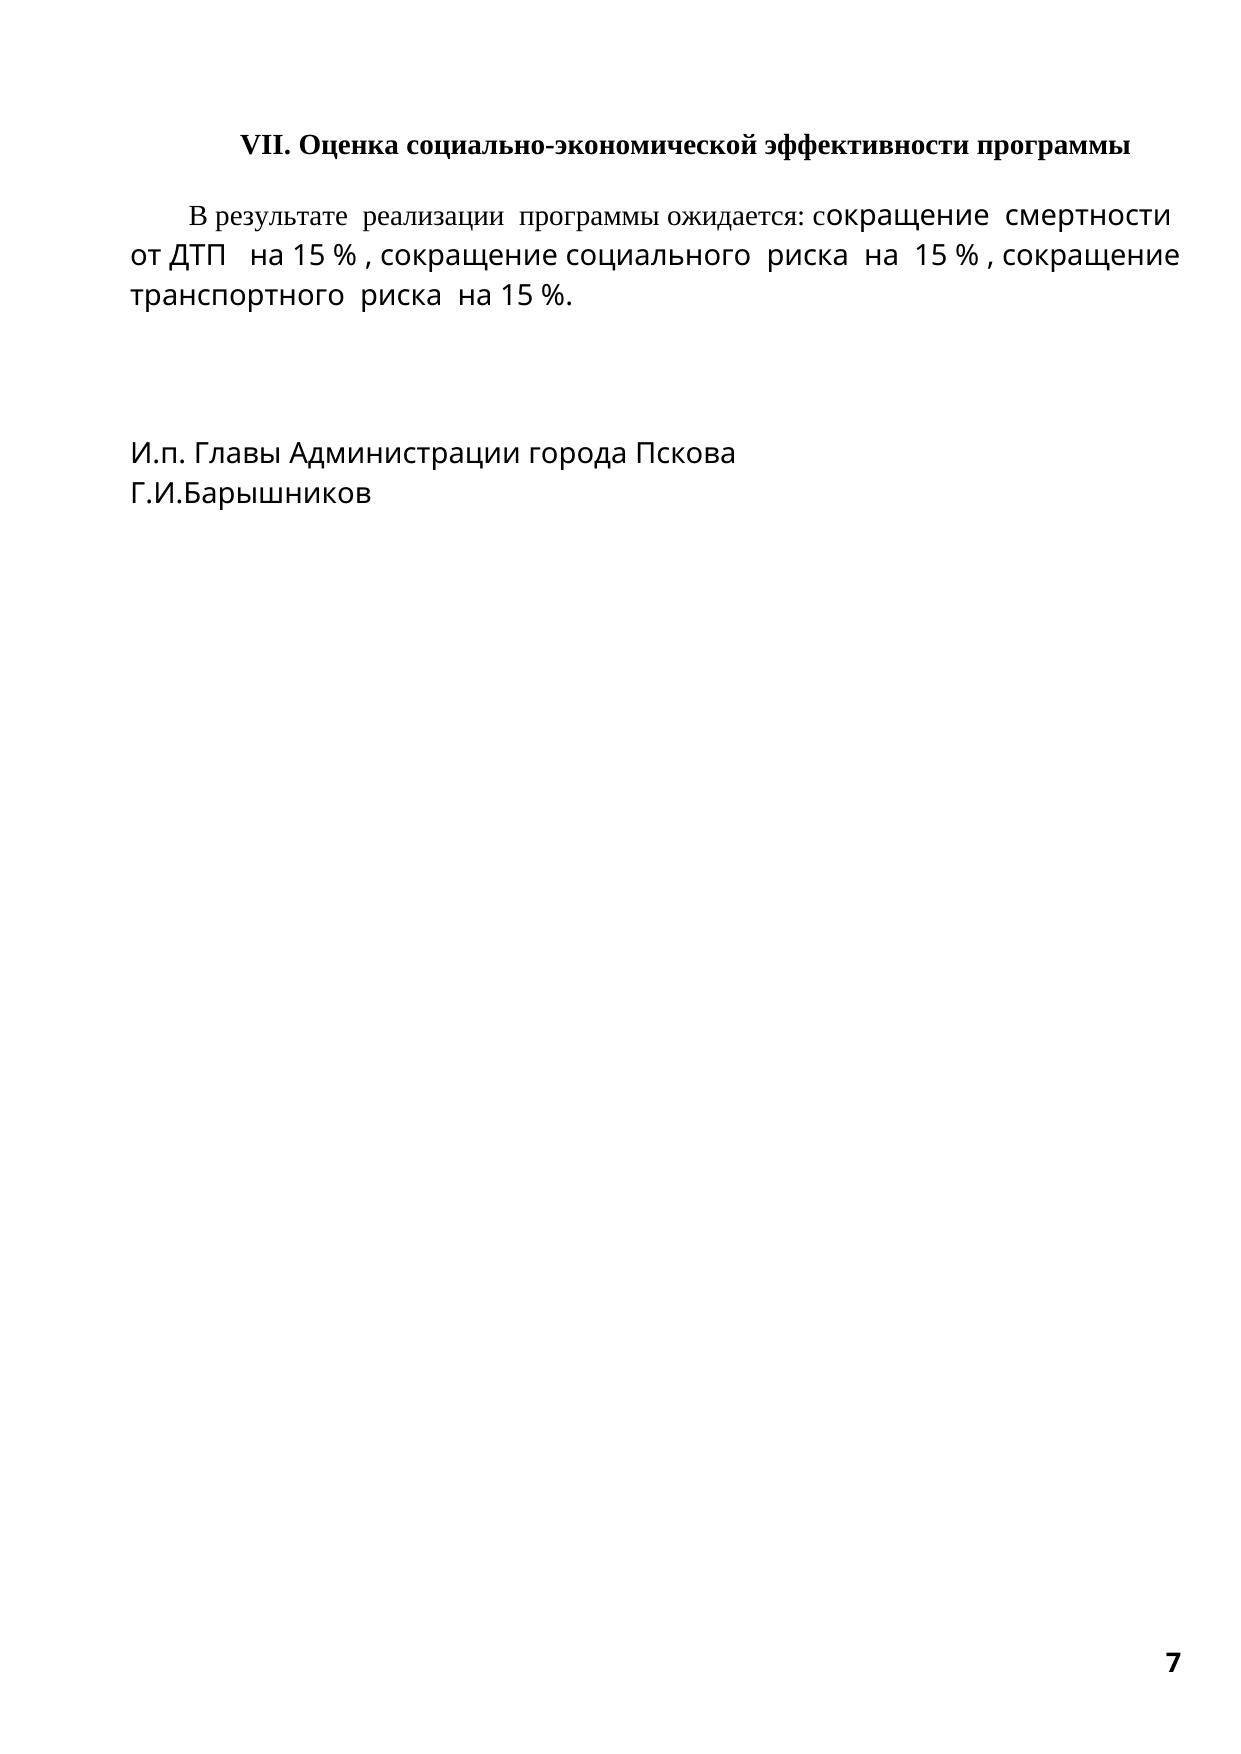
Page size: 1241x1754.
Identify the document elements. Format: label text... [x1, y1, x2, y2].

text И.п. Главы Администрации города Пскова Г.И.Барышников [130, 432, 1181, 512]
text VII. Оценка социально-экономической эффективности программы [130, 127, 1181, 161]
text В результате реализации программы ожидается: сокращение смертности от ДТП на 15 % , сокращение социального риска на 15 % , сокращение транспортного риска на 15 %. [130, 194, 1181, 313]
